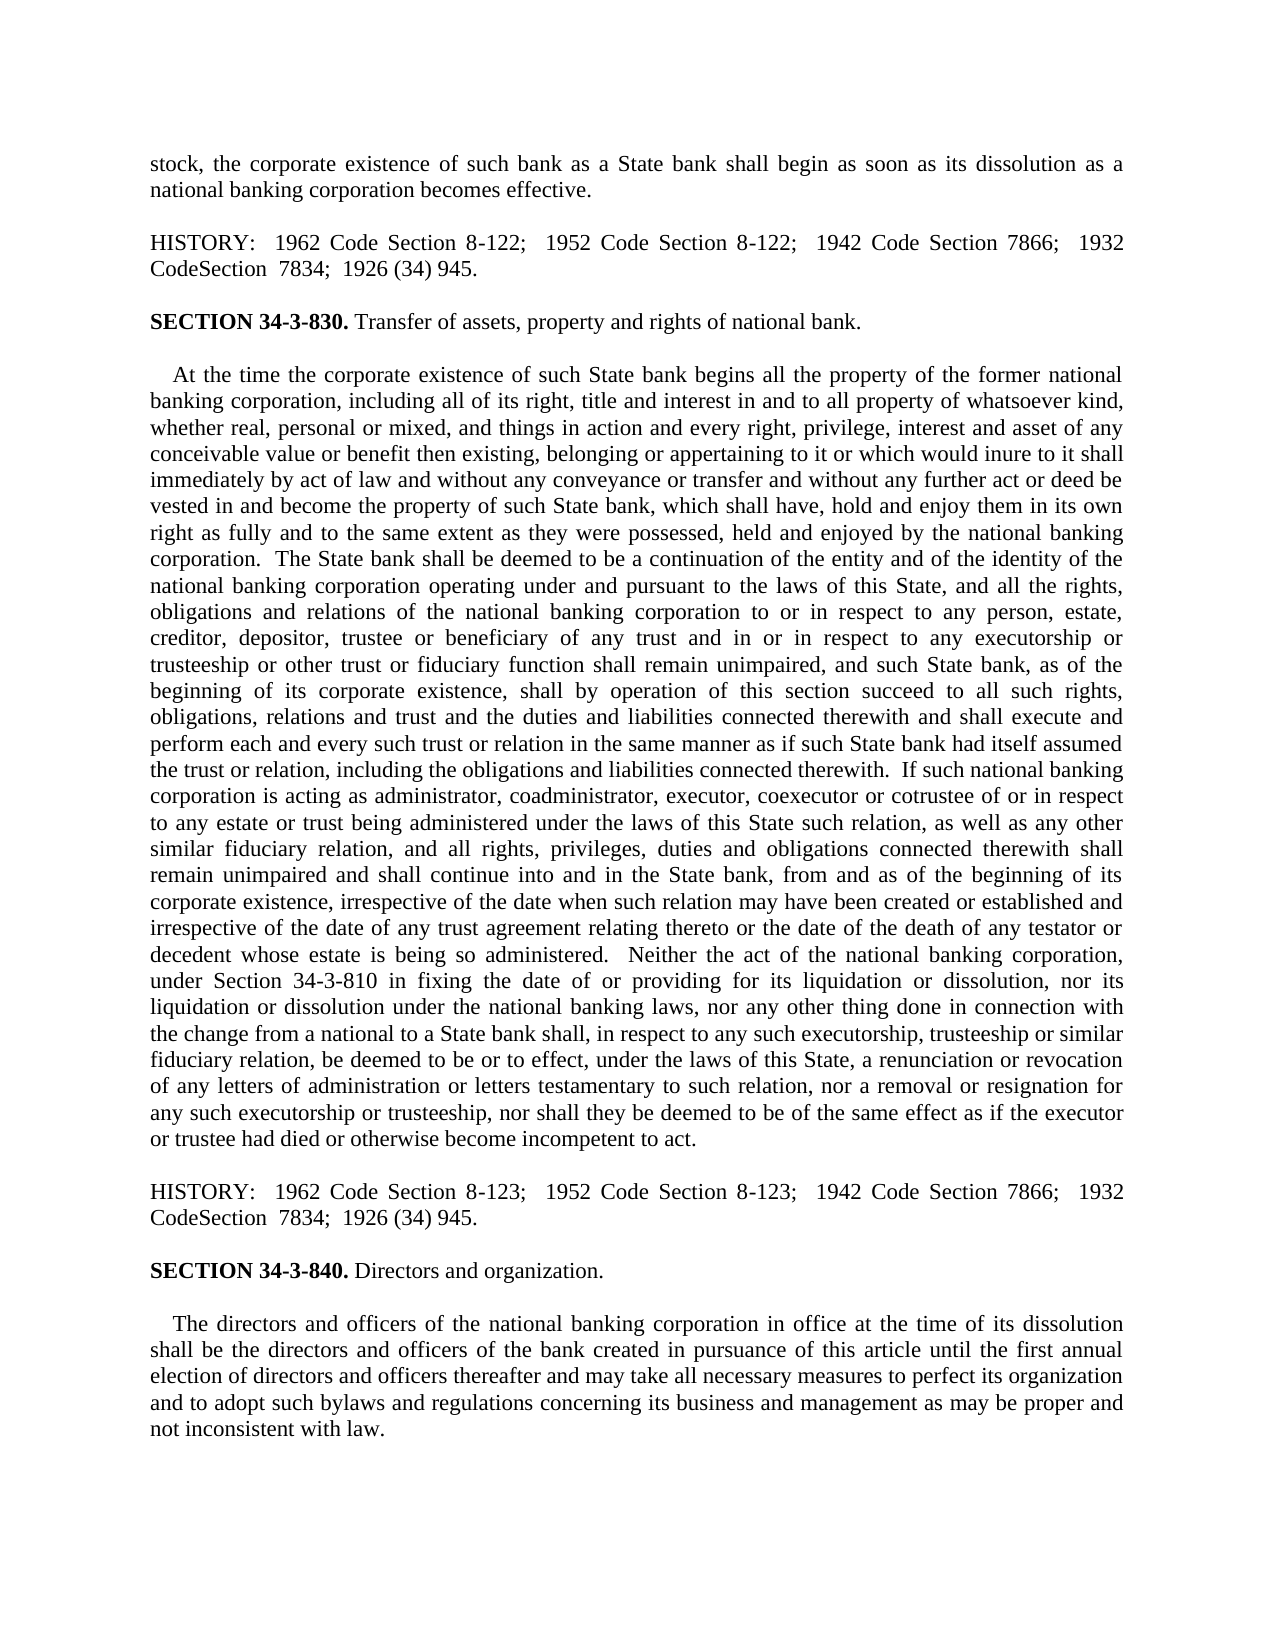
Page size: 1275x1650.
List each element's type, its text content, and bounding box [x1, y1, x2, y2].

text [150, 150, 1125, 203]
text The directors and officers of the national banking corporation in office at the time of its dissolution shall be the directors and officers of the bank created in pursuance of this article until the first annual election of directors and officers thereafter and may take all necessary measures to perfect its organization and to adopt such bylaws and regulations concerning its business and management as may be proper and not inconsistent with law. [150, 1309, 1125, 1441]
text SECTION 34-3-830. Transfer of assets, property and rights of national bank. [150, 308, 1125, 334]
text HISTORY: 1962 Code Section 8-122; 1952 Code Section 8-122; 1942 Code Section 7866; 1932 CodeSection 7834; 1926 (34) 945. [150, 229, 1125, 282]
text HISTORY: 1962 Code Section 8-123; 1952 Code Section 8-123; 1942 Code Section 7866; 1932 CodeSection 7834; 1926 (34) 945. [150, 1178, 1125, 1231]
text SECTION 34-3-840. Directors and organization. [150, 1257, 1125, 1283]
text At the time the corporate existence of such State bank begins all the property of the former national banking corporation, including all of its right, title and interest in and to all property of whatsoever kind, whether real, personal or mixed, and things in action and every right, privilege, interest and asset of any conceivable value or benefit then existing, belonging or appertaining to it or which would inure to it shall immediately by act of law and without any conveyance or transfer and without any further act or deed be vested in and become the property of such State bank, which shall have, hold and enjoy them in its own right as fully and to the same extent as they were possessed, held and enjoyed by the national banking corporation. The State bank shall be deemed to be a continuation of the entity and of the identity of the national banking corporation operating under and pursuant to the laws of this State, and all the rights, obligations and relations of the national banking corporation to or in respect to any person, estate, creditor, depositor, trustee or beneficiary of any trust and in or in respect to any executorship or trusteeship or other trust or fiduciary function shall remain unimpaired, and such State bank, as of the beginning of its corporate existence, shall by operation of this section succeed to all such rights, obligations, relations and trust and the duties and liabilities connected therewith and shall execute and perform each and every such trust or relation in the same manner as if such State bank had itself assumed the trust or relation, including the obligations and liabilities connected therewith. If such national banking corporation is acting as administrator, coadministrator, executor, coexecutor or cotrustee of or in respect to any estate or trust being administered under the laws of this State such relation, as well as any other similar fiduciary relation, and all rights, privileges, duties and obligations connected therewith shall remain unimpaired and shall continue into and in the State bank, from and as of the beginning of its corporate existence, irrespective of the date when such relation may have been created or established and irrespective of the date of any trust agreement relating thereto or the date of the death of any testator or decedent whose estate is being so administered. Neither the act of the national banking corporation, under Section 34-3-810 in fixing the date of or providing for its liquidation or dissolution, nor its liquidation or dissolution under the national banking laws, nor any other thing done in connection with the change from a national to a State bank shall, in respect to any such executorship, trusteeship or similar fiduciary relation, be deemed to be or to effect, under the laws of this State, a renunciation or revocation of any letters of administration or letters testamentary to such relation, nor a removal or resignation for any such executorship or trusteeship, nor shall they be deemed to be of the same effect as if the executor or trustee had died or otherwise become incompetent to act. [150, 361, 1125, 1151]
